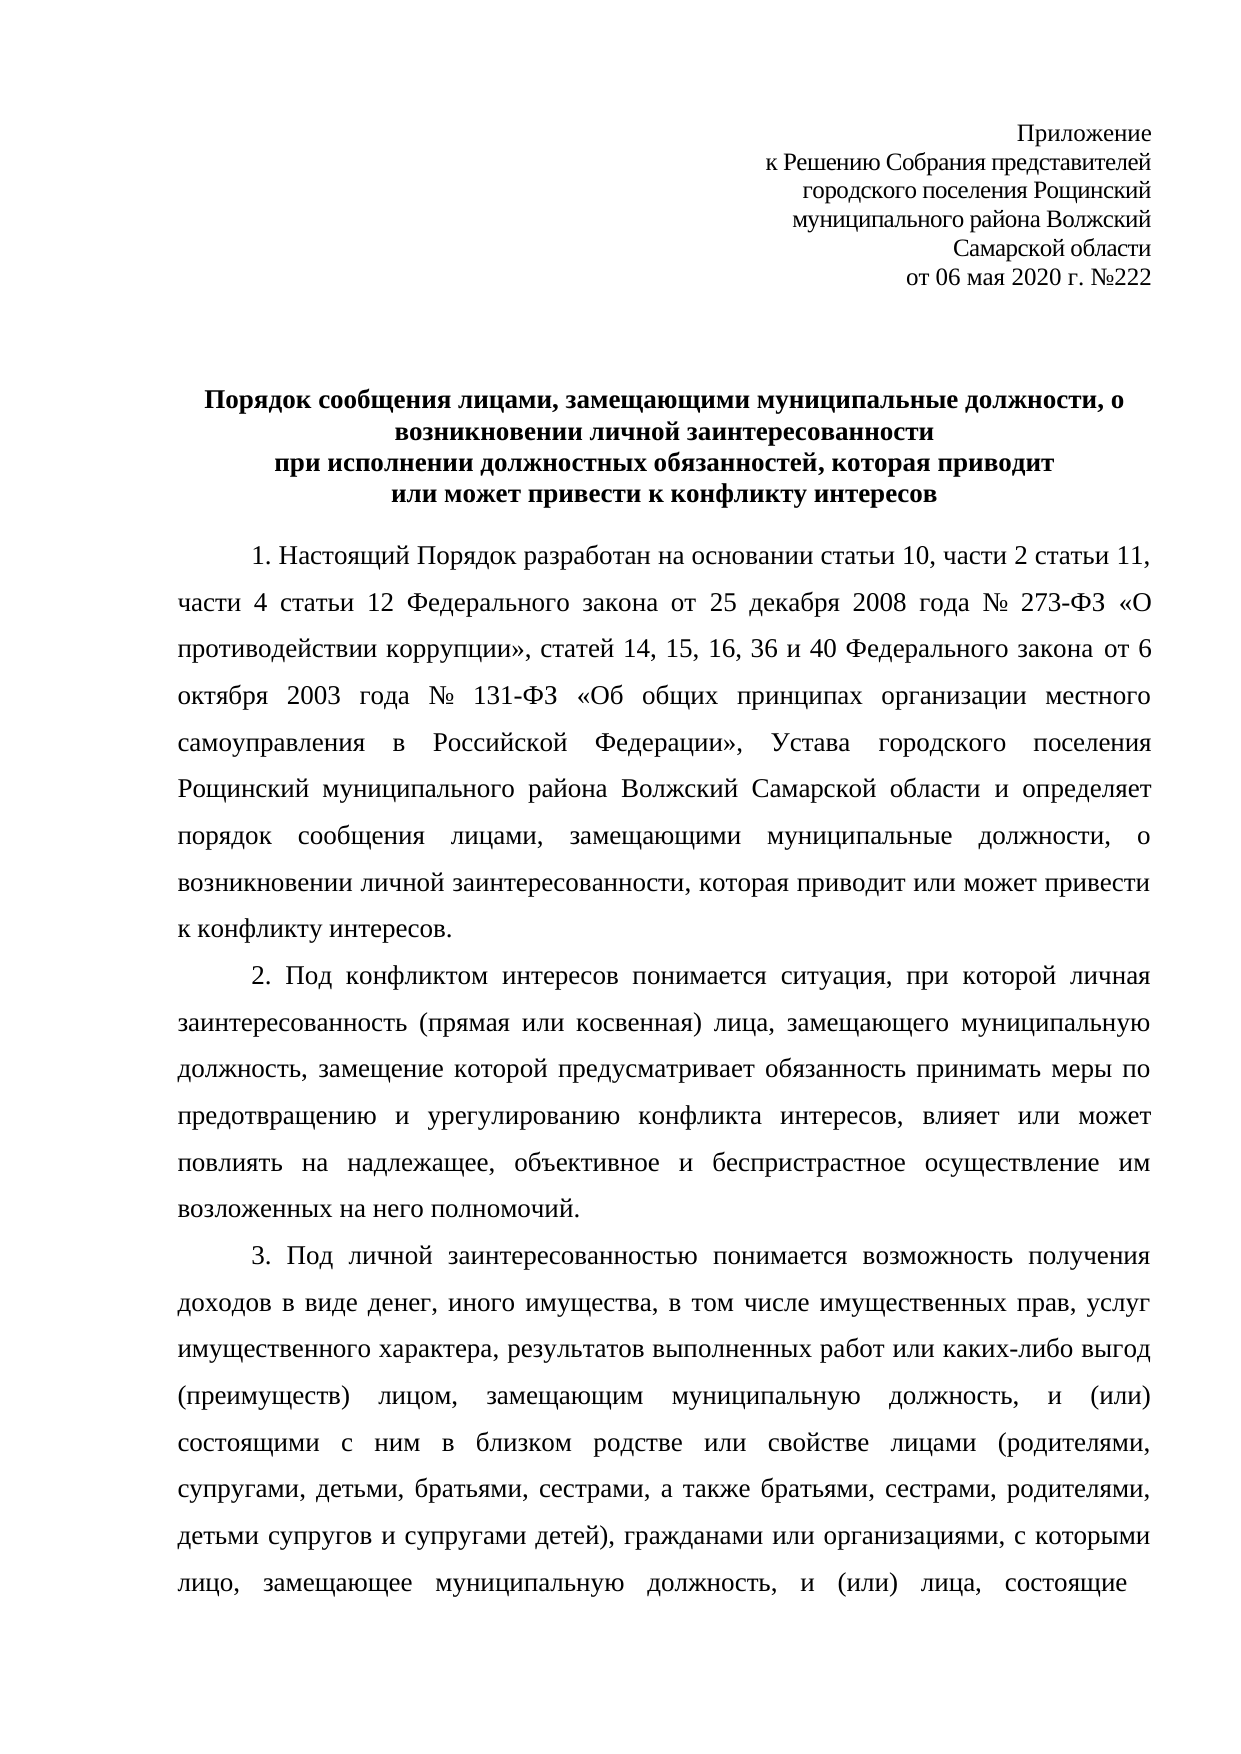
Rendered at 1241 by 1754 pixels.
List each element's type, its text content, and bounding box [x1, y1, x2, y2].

text Самарской области [177, 233, 1152, 262]
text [177, 1239, 1152, 1597]
text муниципального района Волжский [177, 204, 1152, 233]
text к Решению Собрания представителей [177, 147, 1152, 176]
text городского поселения Рощинский [177, 176, 1152, 204]
text 2. Под конфликтом интересов понимается ситуация, при которой личная заинтересованность (прямая или косвенная) лица, замещающего муниципальную должность, замещение которой предусматривает обязанность принимать меры по предотвращению и урегулированию конфликта интересов, влияет или может повлиять на надлежащее, объективное и беспристрастное осуществление им возложенных на него полномочий. [177, 959, 1152, 1224]
text 1. Настоящий Порядок разработан на основании статьи 10, части 2 статьи 11, части 4 статьи 12 Федерального закона от 25 декабря 2008 года № 273-ФЗ «О противодействии коррупции», статей 14, 15, 16, 36 и 40 Федерального закона от 6 октября 2003 года № 131-ФЗ «Об общих принципах организации местного самоуправления в Российской Федерации», Устава городского поселения Рощинский муниципального района Волжский Самарской области и определяет порядок сообщения лицами, замещающими муниципальные должности, о возникновении личной заинтересованности, которая приводит или может привести к конфликту интересов. [177, 539, 1152, 944]
text Приложение [177, 118, 1152, 147]
text Порядок сообщения лицами, замещающими муниципальные должности, о возникновении личной заинтересованности при исполнении должностных обязанностей, которая приводит или может привести к конфликту интересов [177, 383, 1152, 508]
text от 06 мая 2020 г. №222 [177, 262, 1152, 291]
